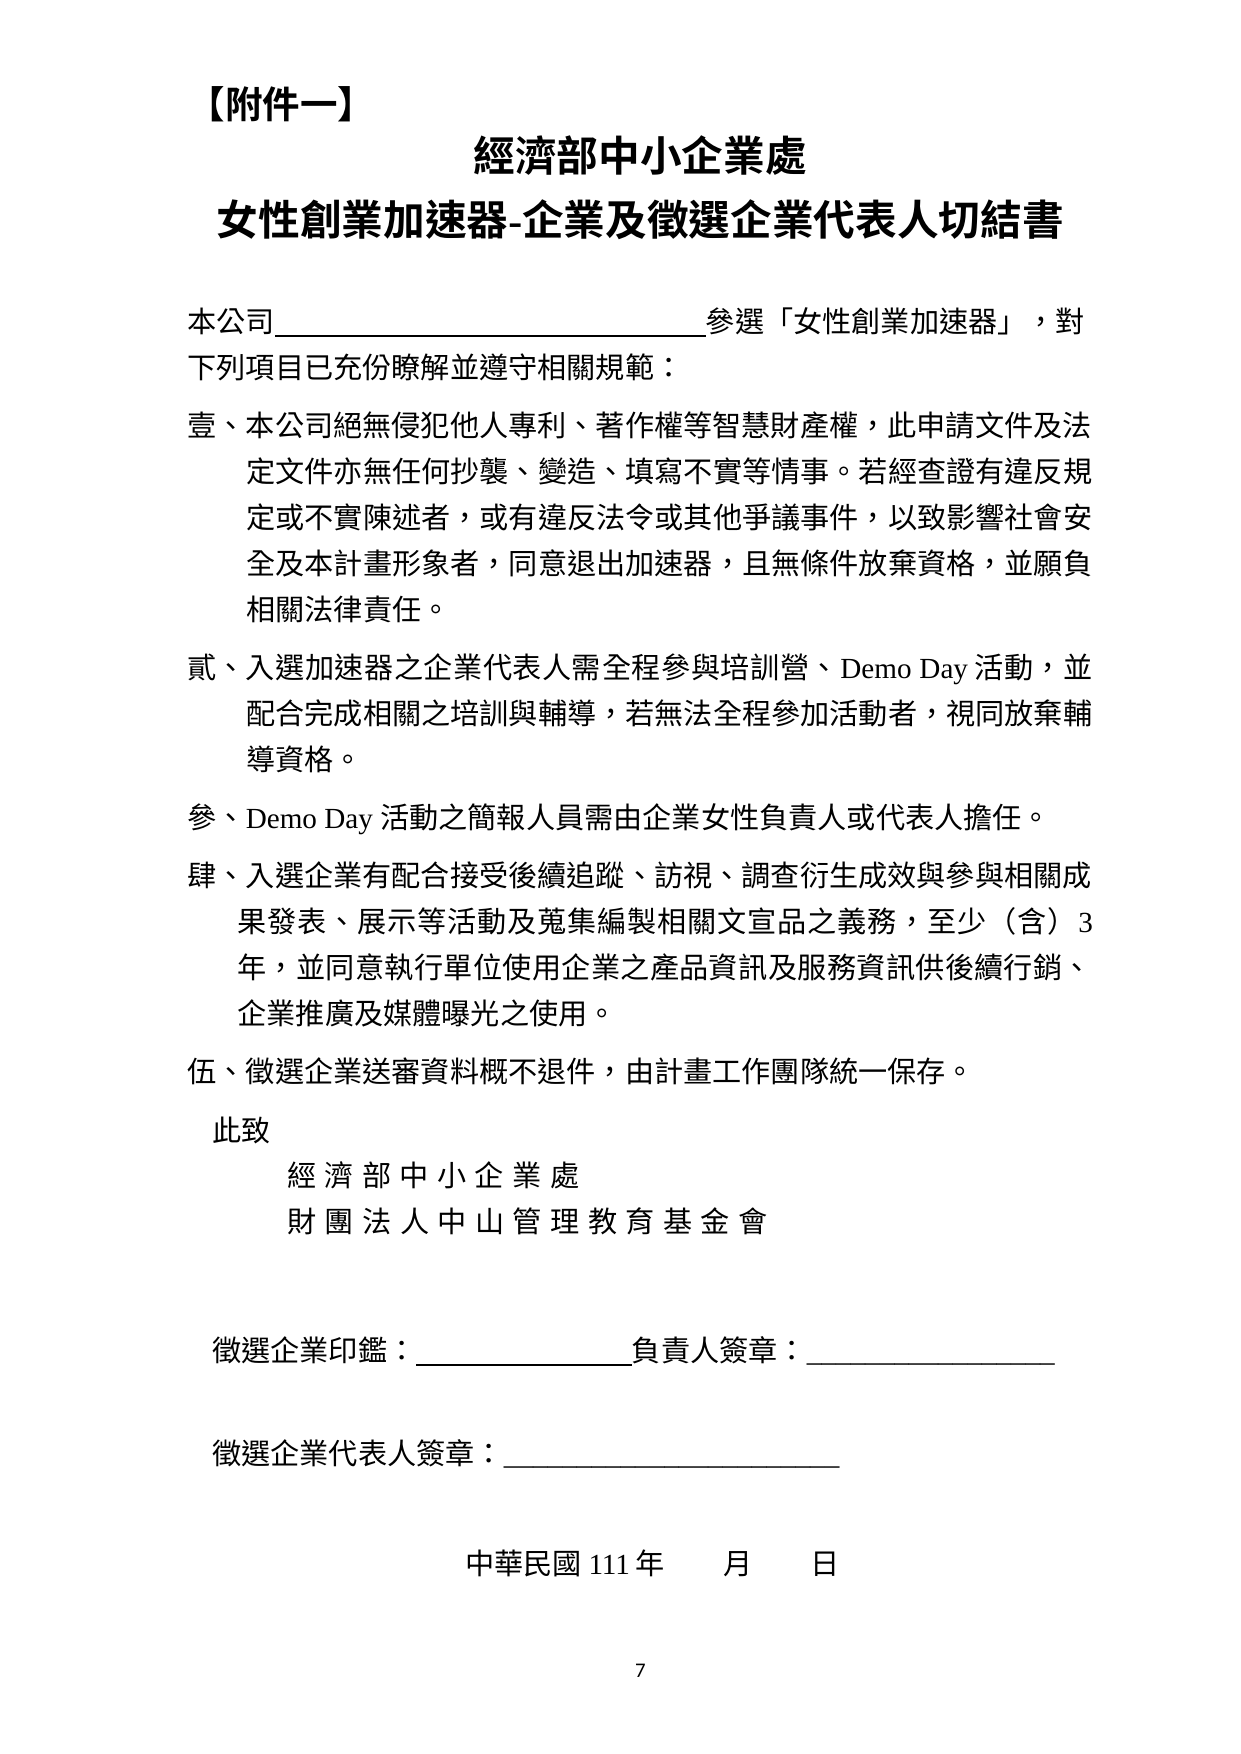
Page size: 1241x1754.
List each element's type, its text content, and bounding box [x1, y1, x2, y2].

text 財團法人中山管理教育基金會 [287, 1196, 1093, 1242]
text 經濟部中小企業處 [187, 129, 1093, 181]
list 本公司絕無侵犯他人專利、著作權等智慧財產權，此申請文件及法定文件亦無任何抄襲、變造、填寫不實等情事。若經查證有違反規定或不實陳述者，或有違反法令或其他爭議事件，以致影響社會安全及本計畫形象者，同意退出加速器，且無條件放棄資格，並願負相關法律責任。 [187, 400, 1093, 629]
text 徵選企業代表人簽章：_______________________ [212, 1431, 1093, 1473]
list 入選加速器之企業代表人需全程參與培訓營、Demo Day活動，並配合完成相關之培訓與輔導，若無法全程參加活動者，視同放棄輔導資格。 [187, 642, 1093, 779]
list 入選企業有配合接受後續追蹤、訪視、調查衍生成效與參與相關成果發表、展示等活動及蒐集編製相關文宣品之義務，至少（含）3年，並同意執行單位使用企業之產品資訊及服務資訊供後續行銷、企業推廣及媒體曝光之使用。 [187, 850, 1093, 1033]
list 徵選企業送審資料概不退件，由計畫工作團隊統一保存。 [187, 1046, 1093, 1092]
text 本公司 參選「女性創業加速器」，對下列項目已充份瞭解並遵守相關規範： [187, 296, 1093, 388]
text 【附件一】 [187, 75, 1093, 129]
list Demo Day 活動之簡報人員需由企業女性負責人或代表人擔任。 [187, 792, 1093, 838]
text 此致 [212, 1104, 1093, 1150]
text 經濟部中小企業處 [287, 1150, 1093, 1196]
text 女性創業加速器-企業及徵選企業代表人切結書 [187, 194, 1093, 246]
text 徵選企業印鑑： 負責人簽章：_________________ [212, 1328, 1093, 1370]
text 中華民國 111年 月 日 [212, 1541, 1093, 1583]
